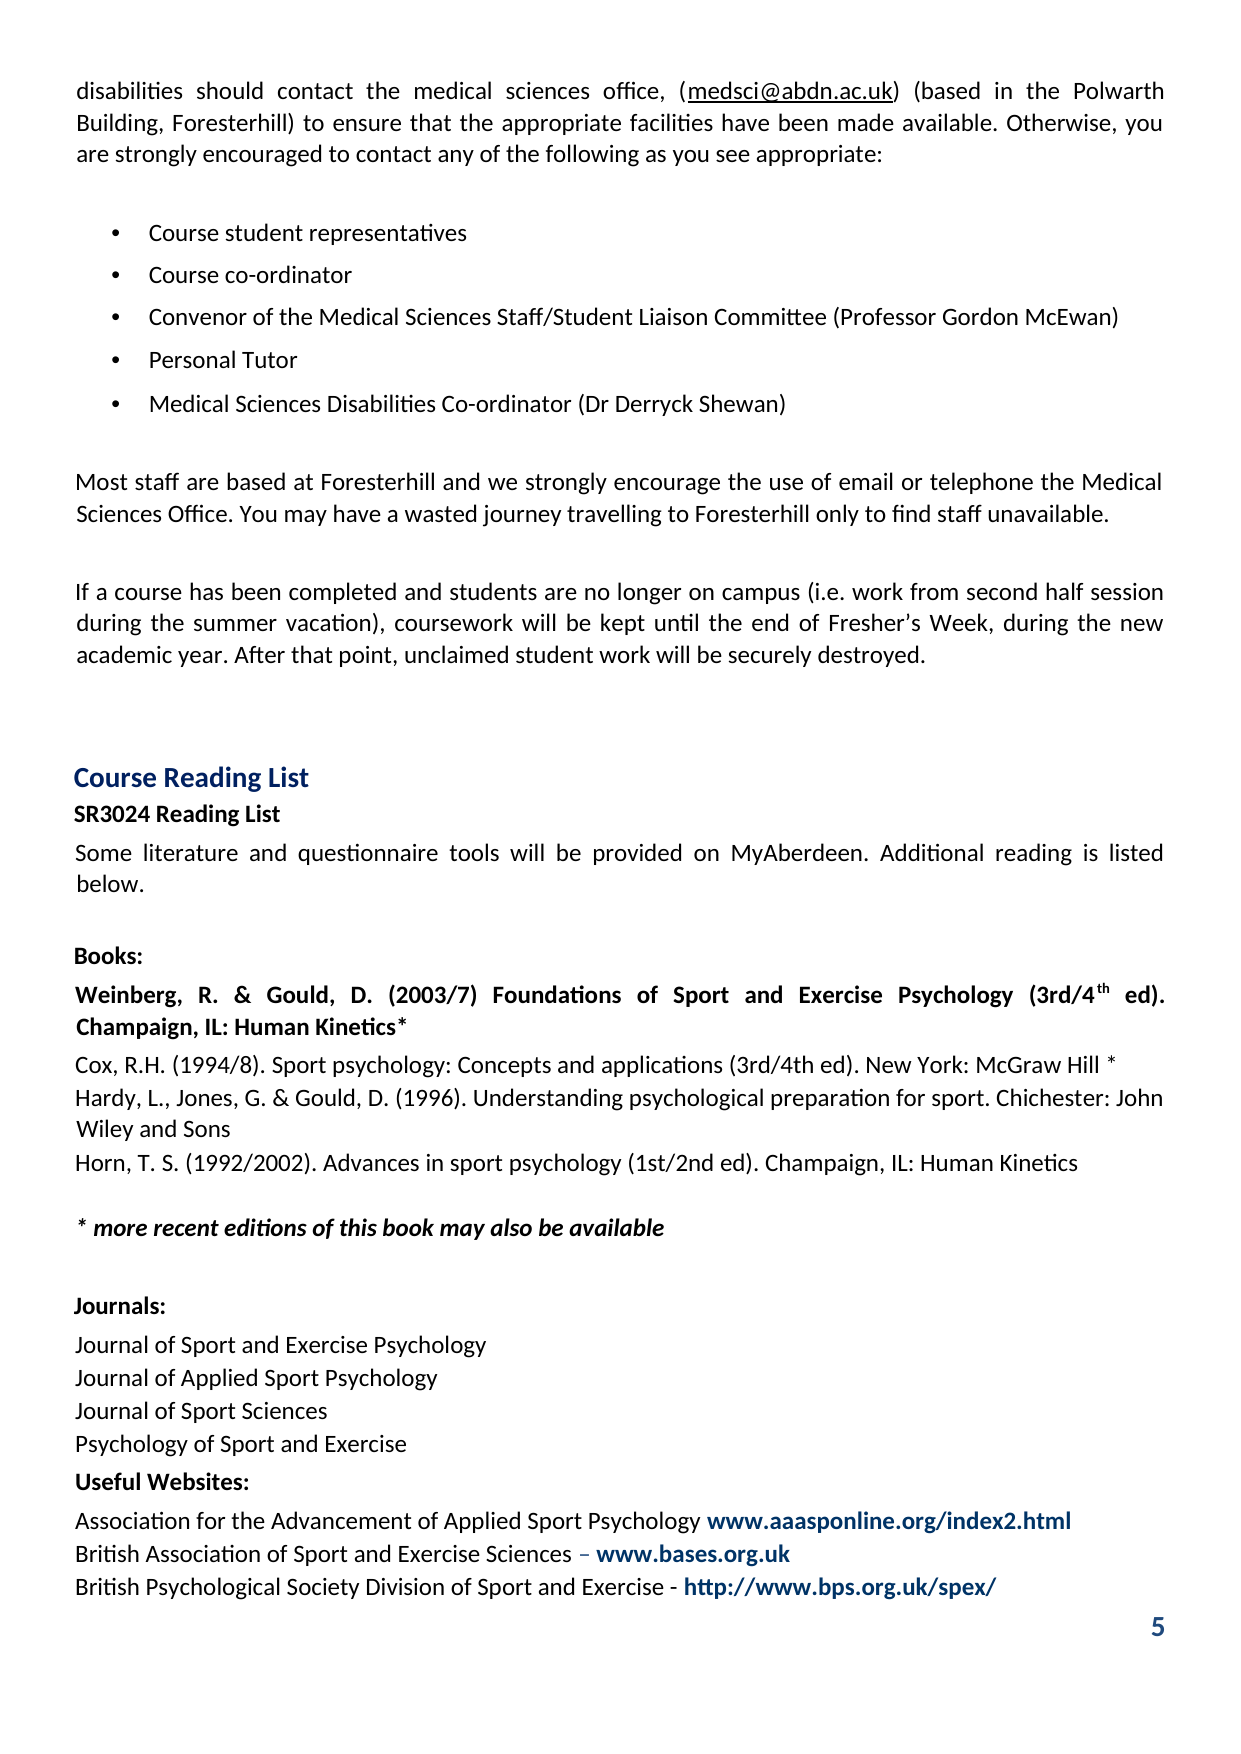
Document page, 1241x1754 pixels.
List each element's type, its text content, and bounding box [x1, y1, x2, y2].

subtitle Course Reading List [73, 759, 1166, 794]
text Most staff are based at Foresterhill and we strongly encourage the use of email or telephone the Medical Sciences Office. You may have a wasted journey travelling to Foresterhill only to find staff unavailable. [75, 466, 1165, 529]
text * more recent editions of this book may also be available [75, 1213, 1166, 1243]
text Hardy, L., Jones, G. & Gould, D. (1996). Understanding psychological preparation for sport. Chichester: John Wiley and Sons [75, 1082, 1165, 1144]
text Journal of Applied Sport Psychology [75, 1362, 1165, 1392]
list Personal Tutor [111, 345, 1165, 375]
text British Association of Sport and Exercise Sciences – www.bases.org.uk [75, 1538, 1165, 1568]
text Horn, T. S. (1992/2002). Advances in sport psychology (1st/2nd ed). Champaign, IL: Human Kinetics [75, 1147, 1165, 1177]
text Journal of Sport Sciences [75, 1395, 1165, 1425]
text Weinberg, R. & Gould, D. (2003/7) Foundations of Sport and Exercise Psychology (3rd/4th ed). Champaign, IL: Human Kinetics* [75, 979, 1165, 1041]
text Useful Websites: [75, 1466, 1165, 1497]
text British Psychological Society Division of Sport and Exercise - http://www.bps.org.uk/spex/ [75, 1571, 1165, 1601]
list Course student representatives [111, 218, 1165, 248]
list Medical Sciences Disabilities Co-ordinator (Dr Derryck Shewan) [111, 388, 1165, 418]
text Cox, R.H. (1994/8). Sport psychology: Concepts and applications (3rd/4th ed). New York: McGraw Hill * [75, 1049, 1165, 1079]
text Psychology of Sport and Exercise [75, 1428, 1165, 1458]
text SR3024 Reading List [73, 798, 1166, 829]
text Association for the Advancement of Applied Sport Psychology www.aaasponline.org/index2.html [75, 1505, 1165, 1535]
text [75, 75, 1165, 169]
text Journal of Sport and Exercise Psychology [75, 1329, 1165, 1359]
text If a course has been completed and students are no longer on campus (i.e. work from second half session during the summer vacation), coursework will be kept until the end of Fresher’s Week, during the new academic year. After that point, unclaimed student work will be securely destroyed. [75, 576, 1165, 670]
list Convenor of the Medical Sciences Staff/Student Liaison Committee (Professor Gordon McEwan) [111, 302, 1165, 332]
list Course co-ordinator [111, 259, 1165, 290]
text Books: [73, 941, 1166, 971]
text Some literature and questionnaire tools will be provided on MyAberdeen. Additional reading is listed below. [75, 837, 1165, 899]
text Journals: [73, 1290, 1166, 1321]
